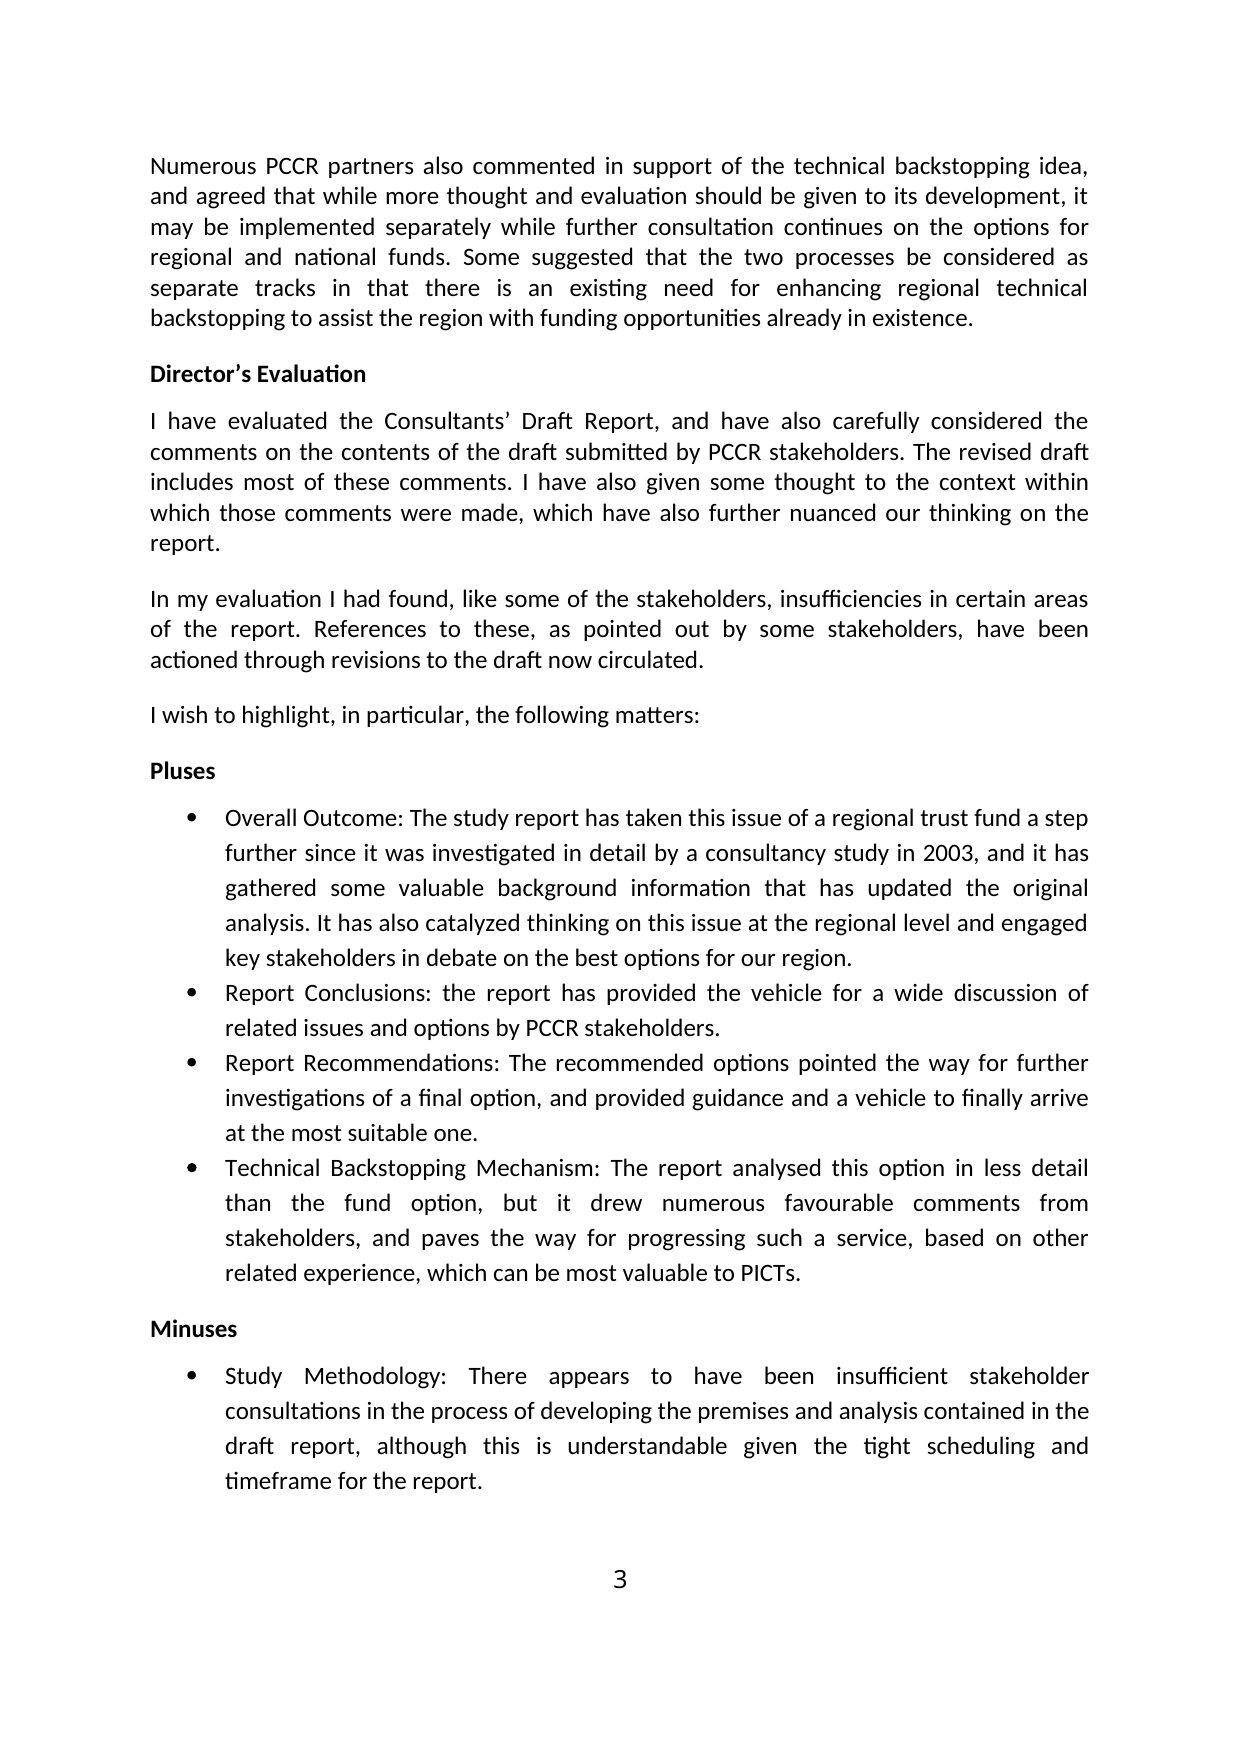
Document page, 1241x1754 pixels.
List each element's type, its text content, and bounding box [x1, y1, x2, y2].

list Technical Backstopping Mechanism: The report analysed this option in less detail than the fund option, but it drew numerous favourable comments from stakeholders, and paves the way for progressing such a service, based on other related experience, which can be most valuable to PICTs. [187, 1152, 1090, 1288]
text Numerous PCCR partners also commented in support of the technical backstopping idea, and agreed that while more thought and evaluation should be given to its development, it may be implemented separately while further consultation continues on the options for regional and national funds. Some suggested that the two processes be considered as separate tracks in that there is an existing need for enhancing regional technical backstopping to assist the region with funding opportunities already in existence. [150, 150, 1090, 333]
list Overall Outcome: The study report has taken this issue of a regional trust fund a step further since it was investigated in detail by a consultancy study in 2003, and it has gathered some valuable background information that has updated the original analysis. It has also catalyzed thinking on this issue at the regional level and engaged key stakeholders in debate on the best options for our region. [187, 802, 1090, 973]
text I have evaluated the Consultants’ Draft Report, and have also carefully considered the comments on the contents of the draft submitted by PCCR stakeholders. The revised draft includes most of these comments. I have also given some thought to the context within which those comments were made, which have also further nuanced our thinking on the report. [150, 405, 1090, 558]
list Report Recommendations: The recommended options pointed the way for further investigations of a final option, and provided guidance and a vehicle to finally arrive at the most suitable one. [187, 1047, 1090, 1148]
subtitle Director’s Evaluation [150, 358, 1090, 389]
subtitle Pluses [150, 755, 1090, 786]
text In my evaluation I had found, like some of the stakeholders, insufficiencies in certain areas of the report. References to these, as pointed out by some stakeholders, have been actioned through revisions to the draft now circulated. [150, 583, 1090, 674]
subtitle Minuses [150, 1313, 1090, 1343]
text I wish to highlight, in particular, the following matters: [150, 699, 1090, 730]
list Study Methodology: There appears to have been insufficient stakeholder consultations in the process of developing the premises and analysis contained in the draft report, although this is understandable given the tight scheduling and timeframe for the report. [187, 1360, 1090, 1496]
list Report Conclusions: the report has provided the vehicle for a wide discussion of related issues and options by PCCR stakeholders. [187, 977, 1090, 1043]
